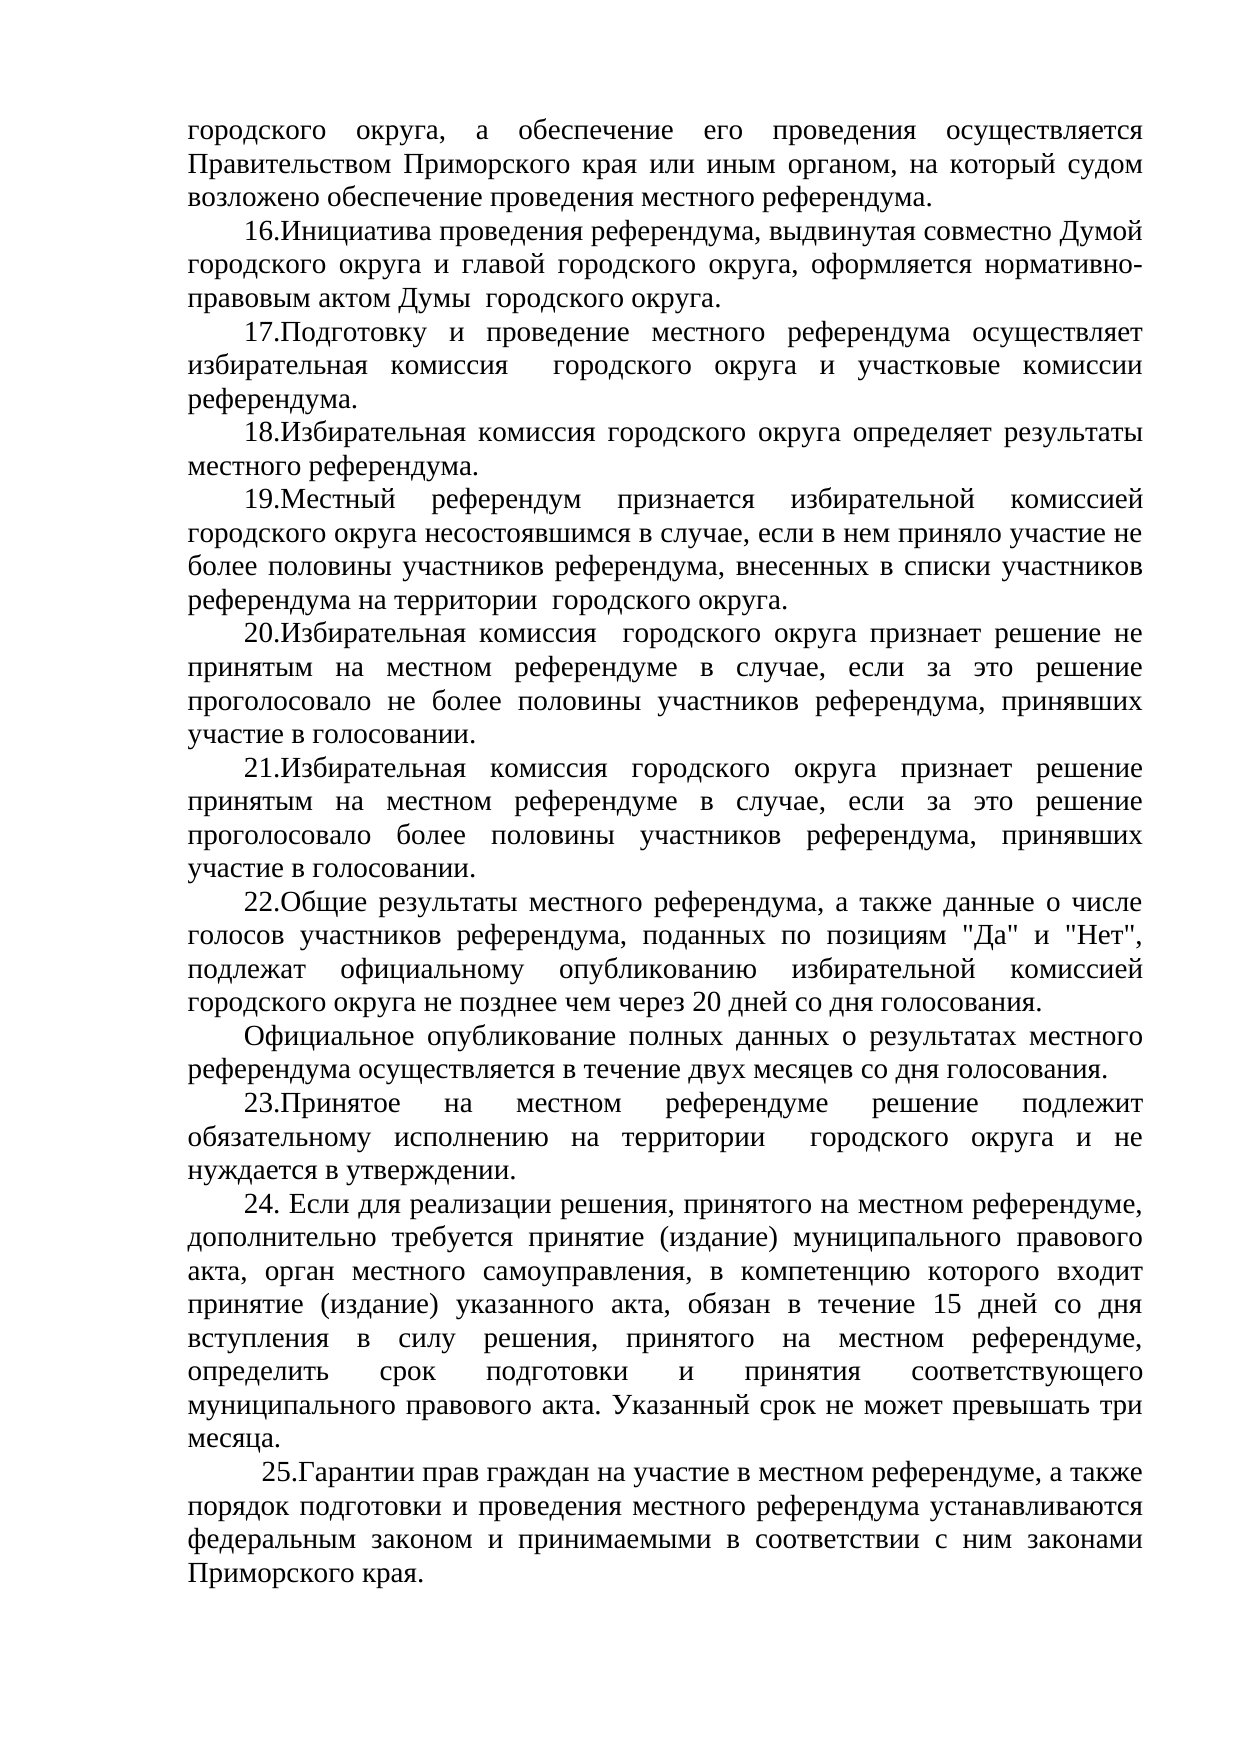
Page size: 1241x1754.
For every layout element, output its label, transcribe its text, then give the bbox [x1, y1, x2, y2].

text 22.Общие результаты местного референдума, а также данные о числе голосов участников референдума, поданных по позициям "Да" и "Нет", подлежат официальному опубликованию избирательной комиссией городского округа не позднее чем через 20 дней со дня голосования. [187, 884, 1144, 1018]
text 17.Подготовку и проведение местного референдума осуществляет избирательная комиссия городского округа и участковые комиссии референдума. [187, 314, 1144, 414]
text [187, 112, 1144, 213]
text 21.Избирательная комиссия городского округа признает решение принятым на местном референдуме в случае, если за это решение проголосовало более половины участников референдума, принявших участие в голосовании. [187, 750, 1144, 884]
text 19.Местный референдум признается избирательной комиссией городского округа несостоявшимся в случае, если в нем приняло участие не более половины участников референдума, внесенных в списки участников референдума на территории городского округа. [187, 481, 1144, 616]
text 23.Принятое на местном референдуме решение подлежит обязательному исполнению на территории городского округа и не нуждается в утверждении. [187, 1085, 1144, 1186]
text Официальное опубликование полных данных о результатах местного референдума осуществляется в течение двух месяцев со дня голосования. [187, 1018, 1144, 1085]
text 25.Гарантии прав граждан на участие в местном референдуме, а также порядок подготовки и проведения местного референдума устанавливаются федеральным законом и принимаемыми в соответствии с ним законами Приморского края. [187, 1454, 1144, 1588]
text 16.Инициатива проведения референдума, выдвинутая совместно Думой городского округа и главой городского округа, оформляется нормативно-правовым актом Думы городского округа. [187, 213, 1144, 314]
text 24. Если для реализации решения, принятого на местном референдуме, дополнительно требуется принятие (издание) муниципального правового акта, орган местного самоуправления, в компетенцию которого входит принятие (издание) указанного акта, обязан в течение 15 дней со дня вступления в силу решения, принятого на местном референдуме, определить срок подготовки и принятия соответствующего муниципального правового акта. Указанный срок не может превышать три месяца. [187, 1186, 1144, 1454]
text 20.Избирательная комиссия городского округа признает решение не принятым на местном референдуме в случае, если за это решение проголосовало не более половины участников референдума, принявших участие в голосовании. [187, 616, 1144, 750]
text 18.Избирательная комиссия городского округа определяет результаты местного референдума. [187, 414, 1144, 481]
